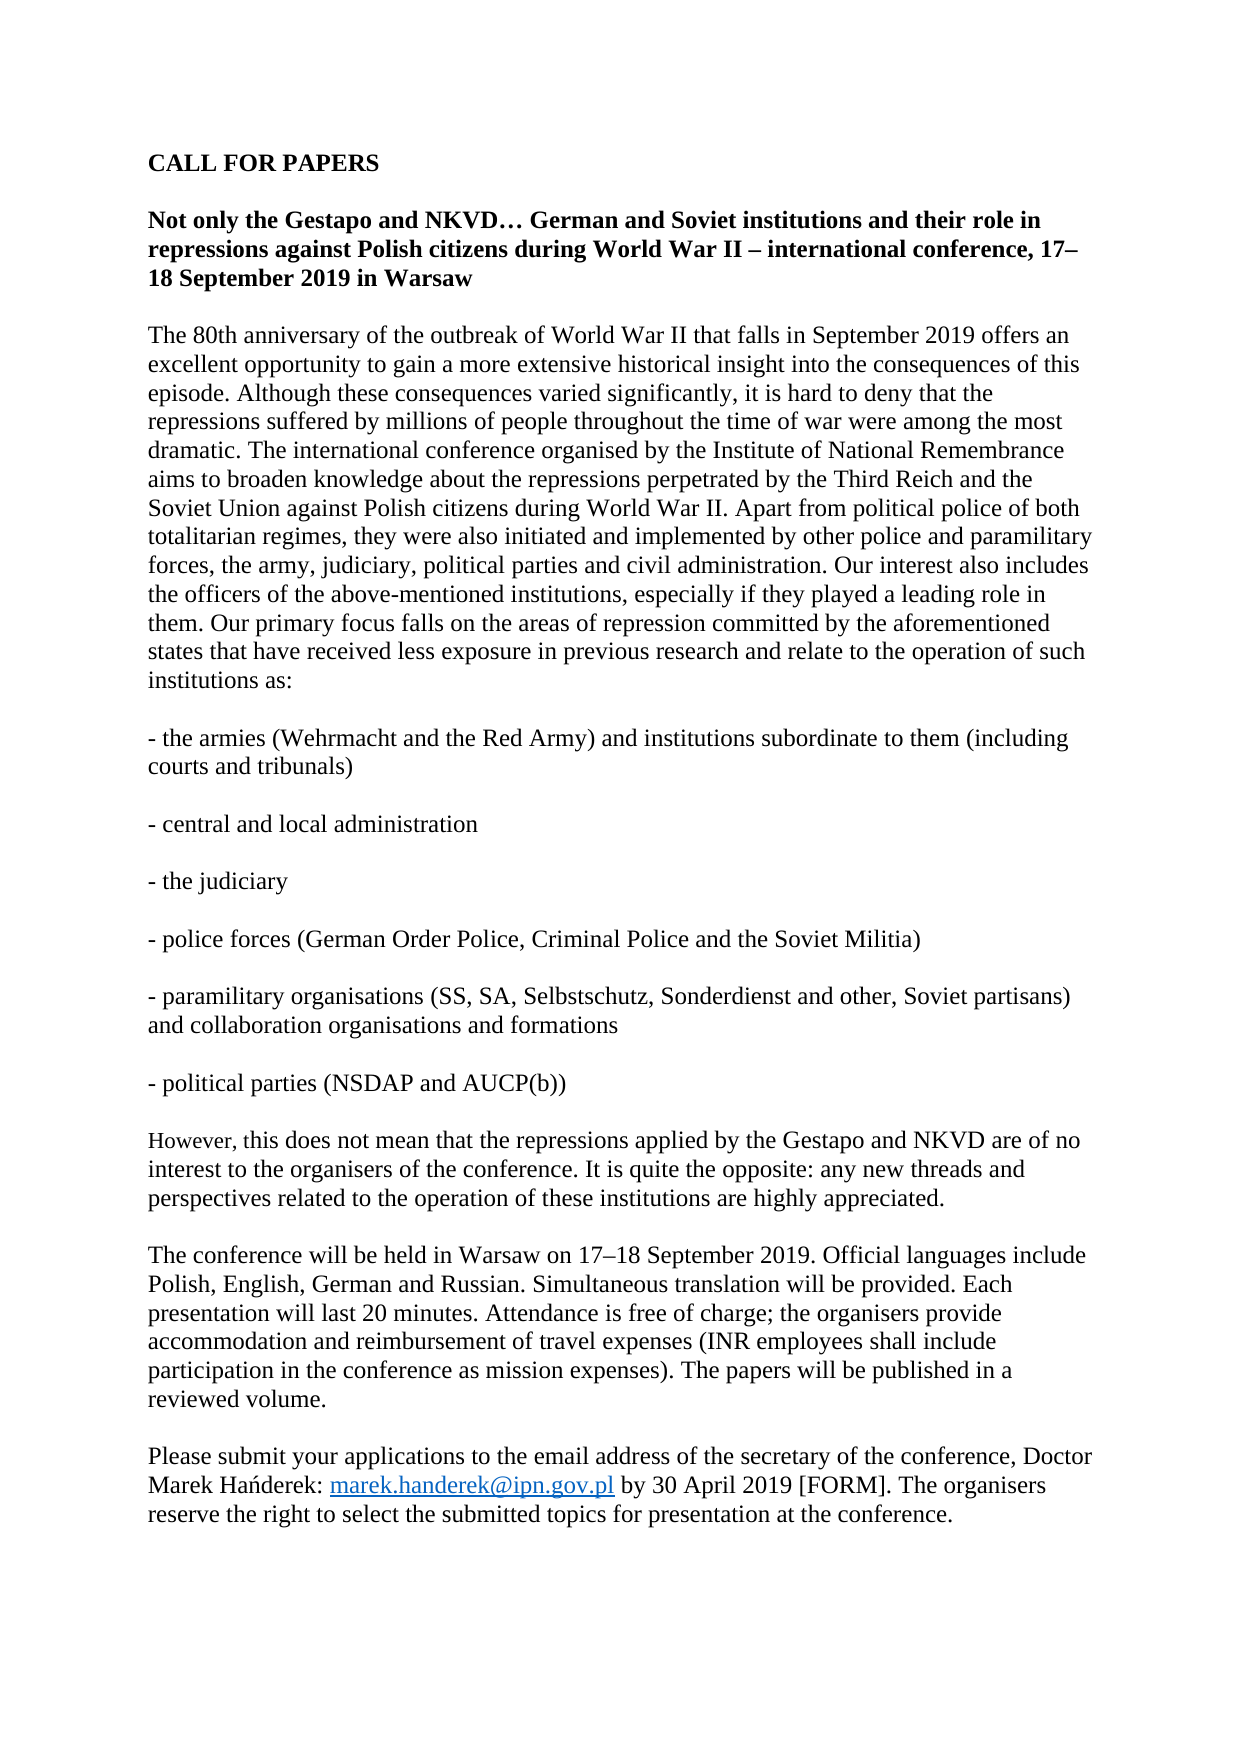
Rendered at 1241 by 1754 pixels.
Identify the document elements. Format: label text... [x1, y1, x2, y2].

text - central and local administration [148, 809, 1093, 838]
text The 80th anniversary of the outbreak of World War II that falls in September 2019 offers an excellent opportunity to gain a more extensive historical insight into the consequences of this episode. Although these consequences varied significantly, it is hard to deny that the repressions suffered by millions of people throughout the time of war were among the most dramatic. The international conference organised by the Institute of National Remembrance aims to broaden knowledge about the repressions perpetrated by the Third Reich and the Soviet Union against Polish citizens during World War II. Apart from political police of both totalitarian regimes, they were also initiated and implemented by other police and paramilitary forces, the army, judiciary, political parties and civil administration. Our interest also includes the officers of the above-mentioned institutions, especially if they played a leading role in them. Our primary focus falls on the areas of repression committed by the aforementioned states that have received less exposure in previous research and relate to the operation of such institutions as: [148, 320, 1093, 694]
text However, this does not mean that the repressions applied by the Gestapo and NKVD are of no interest to the organisers of the conference. It is quite the opposite: any new threads and perspectives related to the operation of these institutions are highly appreciated. [148, 1125, 1093, 1211]
text The conference will be held in Warsaw on 17–18 September 2019. Official languages include Polish, English, German and Russian. Simultaneous translation will be provided. Each presentation will last 20 minutes. Attendance is free of charge; the organisers provide accommodation and reimbursement of travel expenses (INR employees shall include participation in the conference as mission expenses). The papers will be published in a reviewed volume. [148, 1240, 1093, 1413]
text - paramilitary organisations (SS, SA, Selbstschutz, Sonderdienst and other, Soviet partisans) and collaboration organisations and formations [148, 981, 1093, 1039]
text - political parties (NSDAP and AUCP(b)) [148, 1068, 1093, 1096]
text - the armies (Wehrmacht and the Red Army) and institutions subordinate to them (including courts and tribunals) [148, 723, 1093, 780]
text Please submit your applications to the email address of the secretary of the conference, Doctor Marek Hańderek: marek.handerek@ipn.gov.pl by 30 April 2019 [FORM]. The organisers reserve the right to select the submitted topics for presentation at the conference. [148, 1441, 1093, 1528]
text - police forces (German Order Police, Criminal Police and the Soviet Militia) [148, 924, 1093, 953]
text Not only the Gestapo and NKVD… German and Soviet institutions and their role in repressions against Polish citizens during World War II – international conference, 17–18 September 2019 in Warsaw [148, 205, 1093, 291]
text CALL FOR PAPERS [148, 148, 1093, 176]
text - the judiciary [148, 866, 1093, 895]
